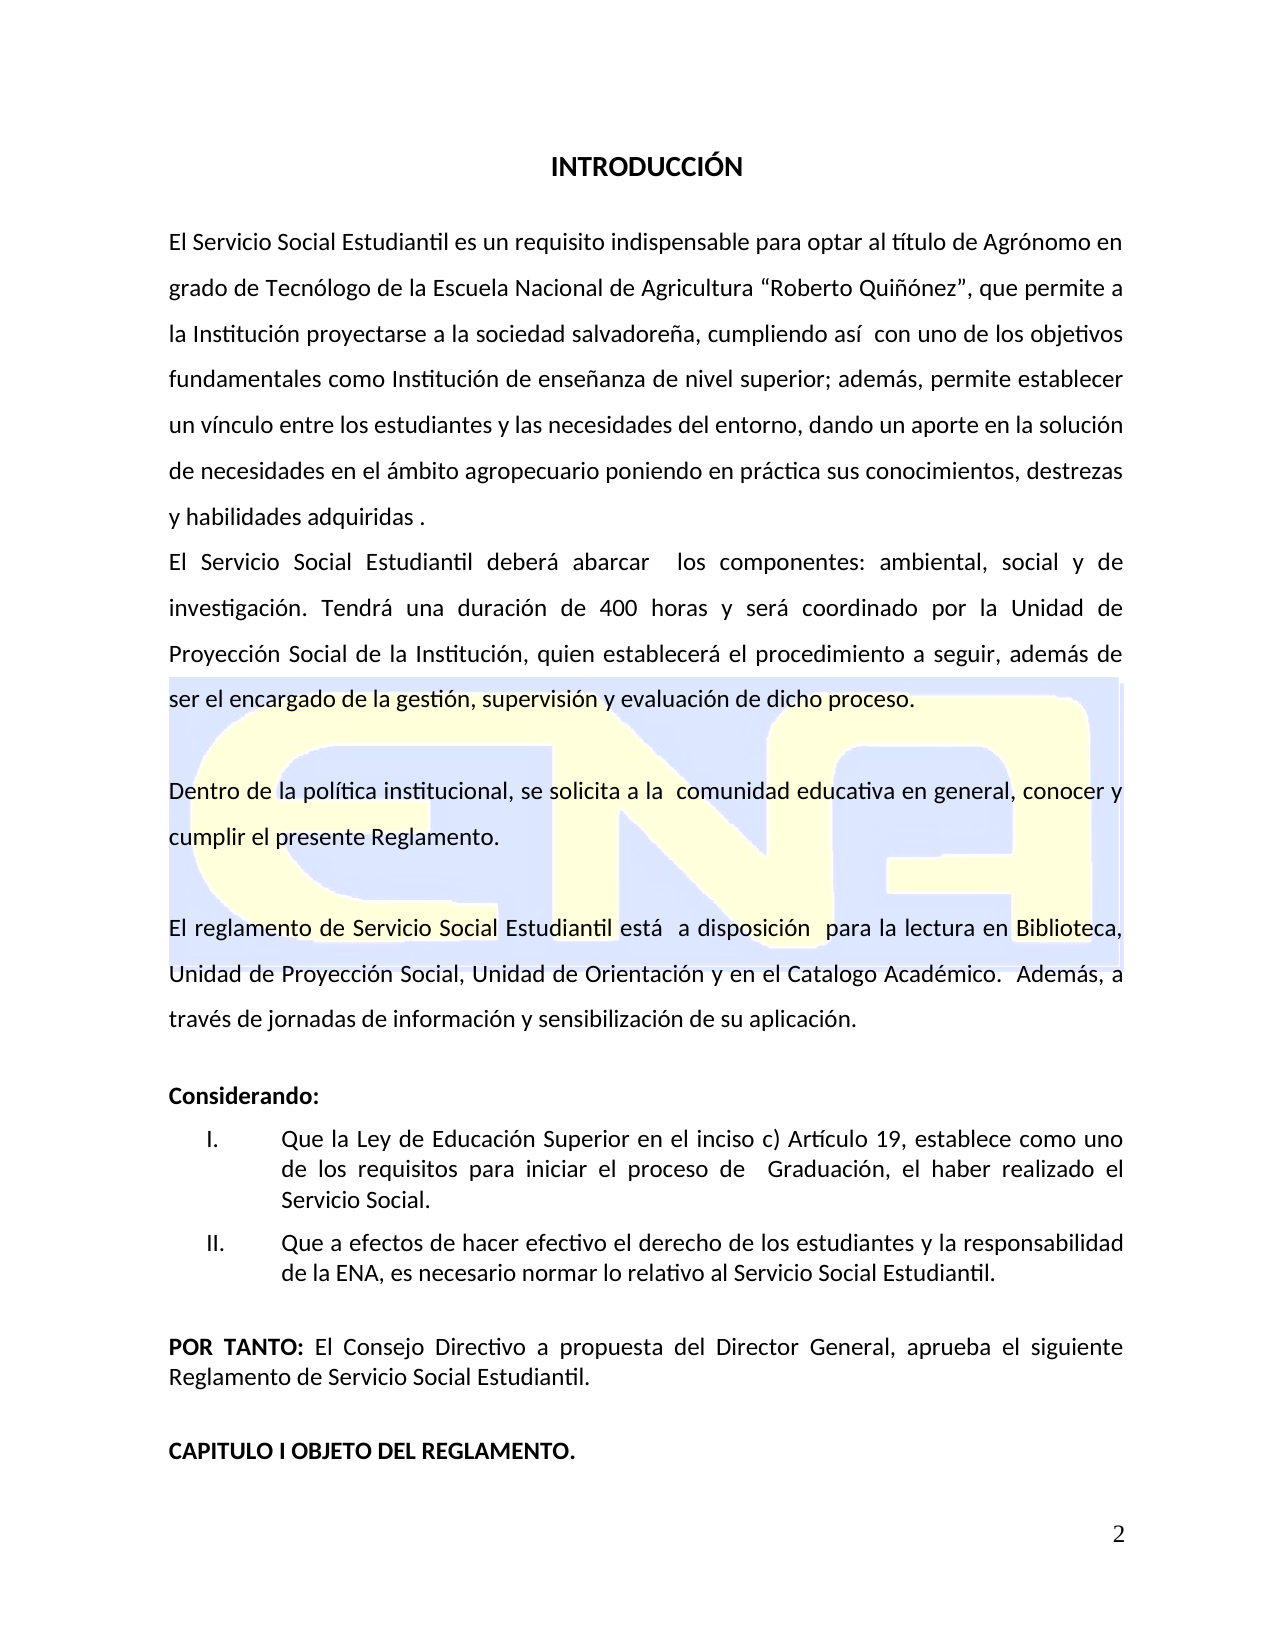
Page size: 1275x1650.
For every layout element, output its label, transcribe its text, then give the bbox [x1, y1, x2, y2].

text El Servicio Social Estudiantil es un requisito indispensable para optar al título de Agrónomo en grado de Tecnólogo de la Escuela Nacional de Agricultura “Roberto Quiñónez”, que permite a la Institución proyectarse a la sociedad salvadoreña, cumpliendo así con uno de los objetivos fundamentales como Institución de enseñanza de nivel superior; además, permite establecer un vínculo entre los estudiantes y las necesidades del entorno, dando un aporte en la solución de necesidades en el ámbito agropecuario poniendo en práctica sus conocimientos, destrezas y habilidades adquiridas . [169, 226, 1125, 531]
title INTRODUCCIÓN [169, 148, 1125, 183]
list Que la Ley de Educación Superior en el inciso c) Artículo 19, establece como uno de los requisitos para iniciar el proceso de Graduación, el haber realizado el Servicio Social. [206, 1123, 1125, 1214]
text Dentro de la política institucional, se solicita a la comunidad educativa en general, conocer y cumplir el presente Reglamento. [169, 775, 1125, 851]
text POR TANTO: El Consejo Directivo a propuesta del Director General, aprueba el siguiente Reglamento de Servicio Social Estudiantil. [169, 1331, 1125, 1392]
text Considerando: [169, 1080, 1125, 1110]
text El Servicio Social Estudiantil deberá abarcar los componentes: ambiental, social y de investigación. Tendrá una duración de 400 horas y será coordinado por la Unidad de Proyección Social de la Institución, quien establecerá el procedimiento a seguir, además de ser el encargado de la gestión, supervisión y evaluación de dicho proceso. [169, 546, 1125, 714]
text El reglamento de Servicio Social Estudiantil está a disposición para la lectura en Biblioteca, Unidad de Proyección Social, Unidad de Orientación y en el Catalogo Académico. Además, a través de jornadas de información y sensibilización de su aplicación. [169, 912, 1125, 1034]
list Que a efectos de hacer efectivo el derecho de los estudiantes y la responsabilidad de la ENA, es necesario normar lo relativo al Servicio Social Estudiantil. [206, 1227, 1125, 1288]
text CAPITULO I OBJETO DEL REGLAMENTO. [169, 1435, 1125, 1466]
